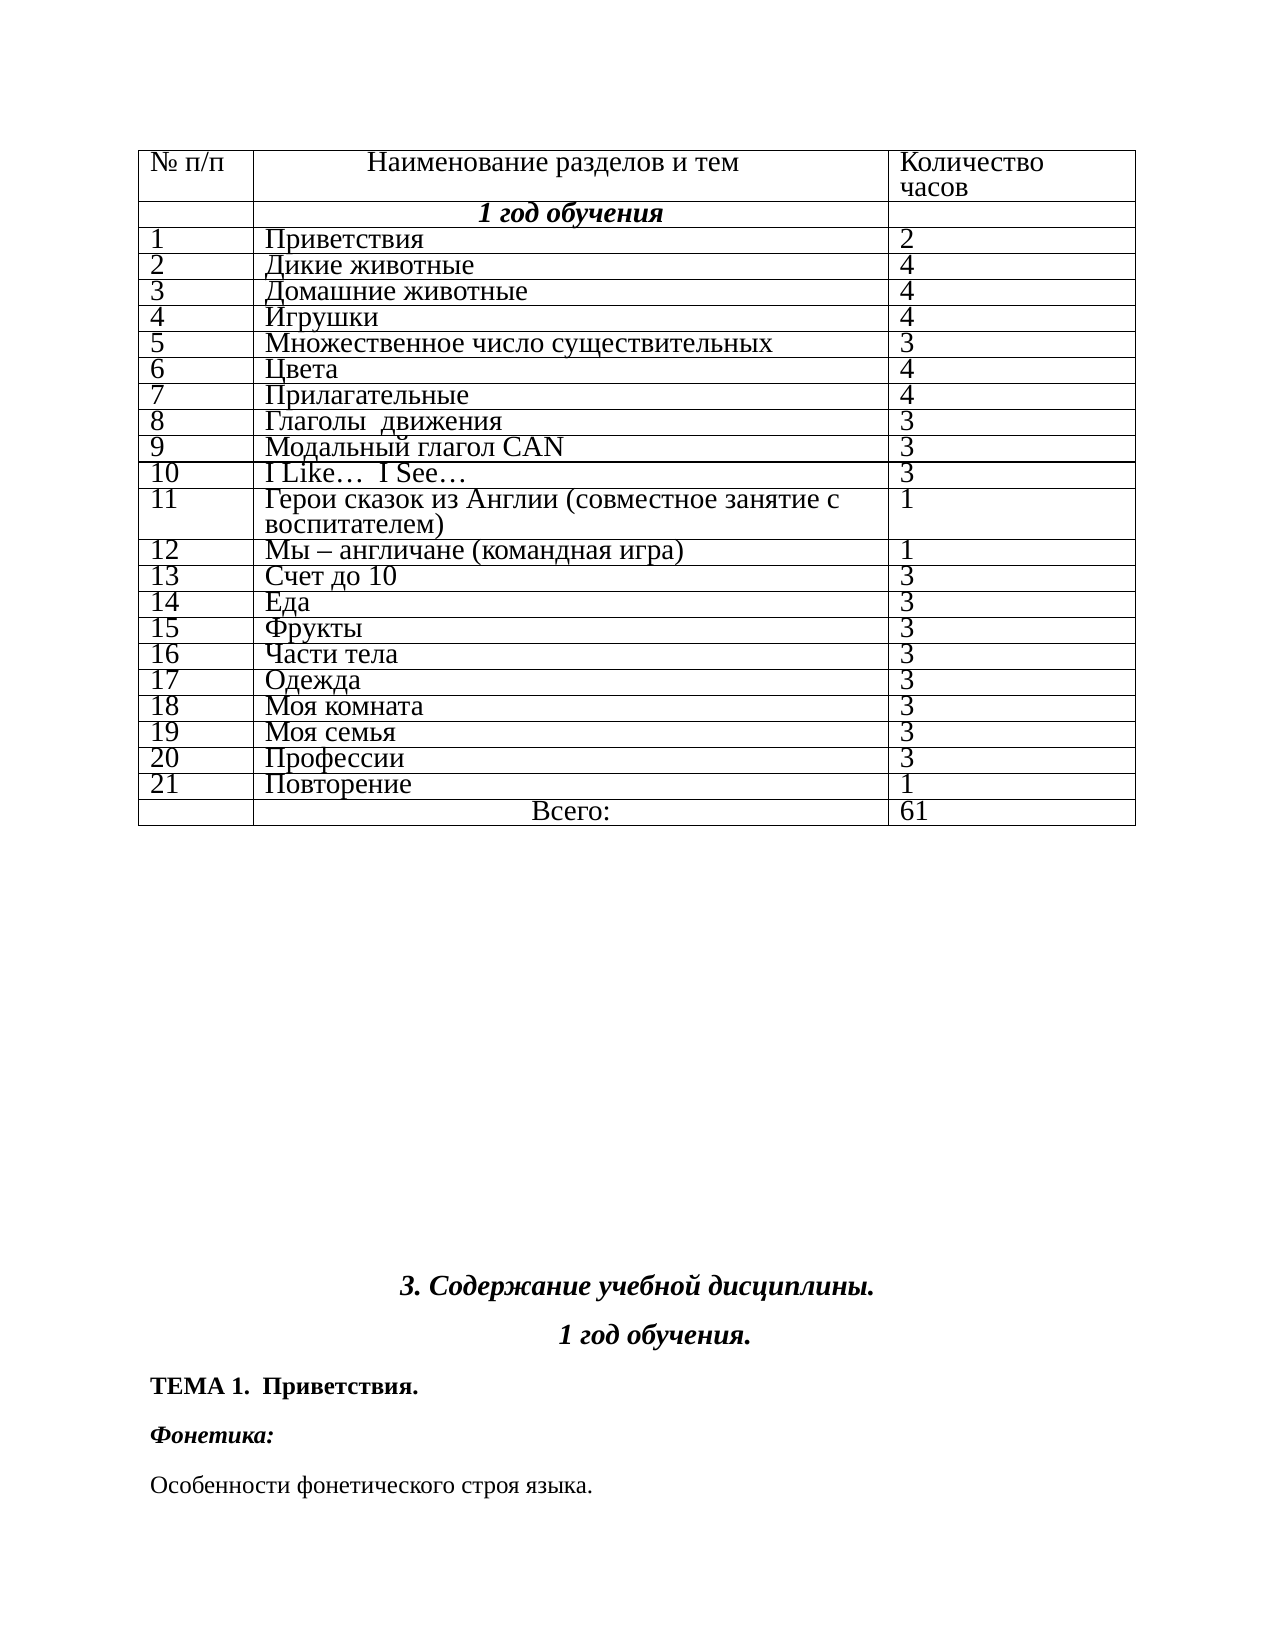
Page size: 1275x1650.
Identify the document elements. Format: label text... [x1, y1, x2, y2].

table_cell [889, 202, 1135, 227]
table_cell 4 [889, 384, 1135, 409]
table_cell Герои сказок из Англии (совместное занятие с воспитателем) [254, 489, 888, 538]
table_cell Повторение [254, 774, 888, 799]
table_cell 2 [889, 228, 1135, 253]
table_cell 4 [889, 280, 1135, 305]
table_cell Профессии [254, 748, 322, 773]
table_cell Цвета [254, 358, 888, 383]
table_cell Приветствия [254, 228, 888, 253]
table_cell Одежда [254, 670, 888, 695]
table_cell Моя семья [254, 722, 888, 747]
table_cell 3 [889, 463, 1135, 487]
table_cell 14 [139, 592, 253, 617]
table_cell 3 [889, 644, 1135, 669]
text Особенности фонетического строя языка. [150, 1471, 1125, 1499]
table_cell Еда [254, 592, 888, 617]
text 1 год обучения. [150, 1322, 1125, 1351]
table_cell Глаголы движения [254, 410, 888, 435]
table_cell 6 [139, 358, 253, 383]
table_cell 19 [139, 722, 253, 747]
text 3. Содержание учебной дисциплины. [150, 1272, 1125, 1301]
table_cell [139, 800, 253, 825]
table_cell 5 [139, 332, 253, 357]
table_cell Всего: [254, 800, 888, 825]
table_cell 4 [889, 254, 1135, 279]
table_cell 1 [889, 489, 1135, 538]
table_cell 1 [889, 540, 1135, 564]
table_cell 12 [139, 540, 253, 564]
table_header № п/п [139, 151, 253, 201]
table_cell 3 [889, 410, 1135, 435]
table_cell 1 год обучения [254, 202, 888, 227]
table_cell Моя комната [254, 696, 888, 721]
table_cell 3 [889, 722, 1135, 747]
table_cell Прилагательные [254, 384, 888, 409]
table_cell 2 [139, 254, 253, 279]
table_cell 1 [889, 774, 1135, 799]
text ТЕМА 1. Приветствия. [150, 1371, 1125, 1400]
table_cell Дикие животные [254, 254, 888, 279]
table_cell 7 [139, 384, 253, 409]
table_cell 3 [889, 436, 1135, 461]
table_cell 13 [139, 566, 253, 591]
table_cell 10 [139, 463, 253, 487]
table_cell Игрушки [254, 306, 888, 331]
table_cell [139, 202, 253, 227]
text Фонетика: [150, 1421, 1125, 1450]
table_header Наименование разделов и тем [254, 151, 888, 201]
table_cell 17 [139, 670, 253, 695]
table_cell 21 [139, 774, 253, 799]
table_cell 4 [889, 358, 1135, 383]
table_cell 3 [889, 566, 1135, 591]
table_cell Домашние животные [254, 280, 888, 305]
table_cell 3 [889, 332, 1135, 357]
table_cell Модальный глагол CAN [254, 436, 888, 461]
table_cell Профессии [325, 748, 888, 773]
table_cell 3 [139, 280, 253, 305]
table_cell 15 [139, 618, 253, 643]
table_cell Фрукты [254, 618, 888, 643]
table_cell 20 [139, 748, 253, 773]
table_cell Части тела [254, 644, 888, 669]
table_cell 3 [889, 748, 1135, 773]
table_cell 16 [139, 644, 253, 669]
table_cell 11 [139, 489, 253, 538]
table_cell 18 [139, 696, 253, 721]
table_cell Счет до 10 [254, 566, 888, 591]
table_cell Мы – англичане (командная игра) [475, 540, 680, 564]
table_header Количество часов [889, 151, 1135, 201]
table_cell 3 [889, 696, 1135, 721]
table_cell Мы – англичане (командная игра) [678, 540, 888, 564]
table_cell 3 [889, 670, 1135, 695]
table_cell 4 [139, 306, 253, 331]
table_cell 4 [889, 306, 1135, 331]
table_cell 8 [139, 410, 253, 435]
table_cell I Like… I See… [254, 463, 888, 487]
table_cell 1 [139, 228, 253, 253]
table_cell Множественное число существительных [254, 332, 888, 357]
table_cell Мы – англичане (командная игра) [254, 540, 477, 564]
table_cell 61 [889, 800, 1135, 825]
table_cell 3 [889, 592, 1135, 617]
table_cell 3 [889, 618, 1135, 643]
table_cell 9 [139, 436, 253, 461]
